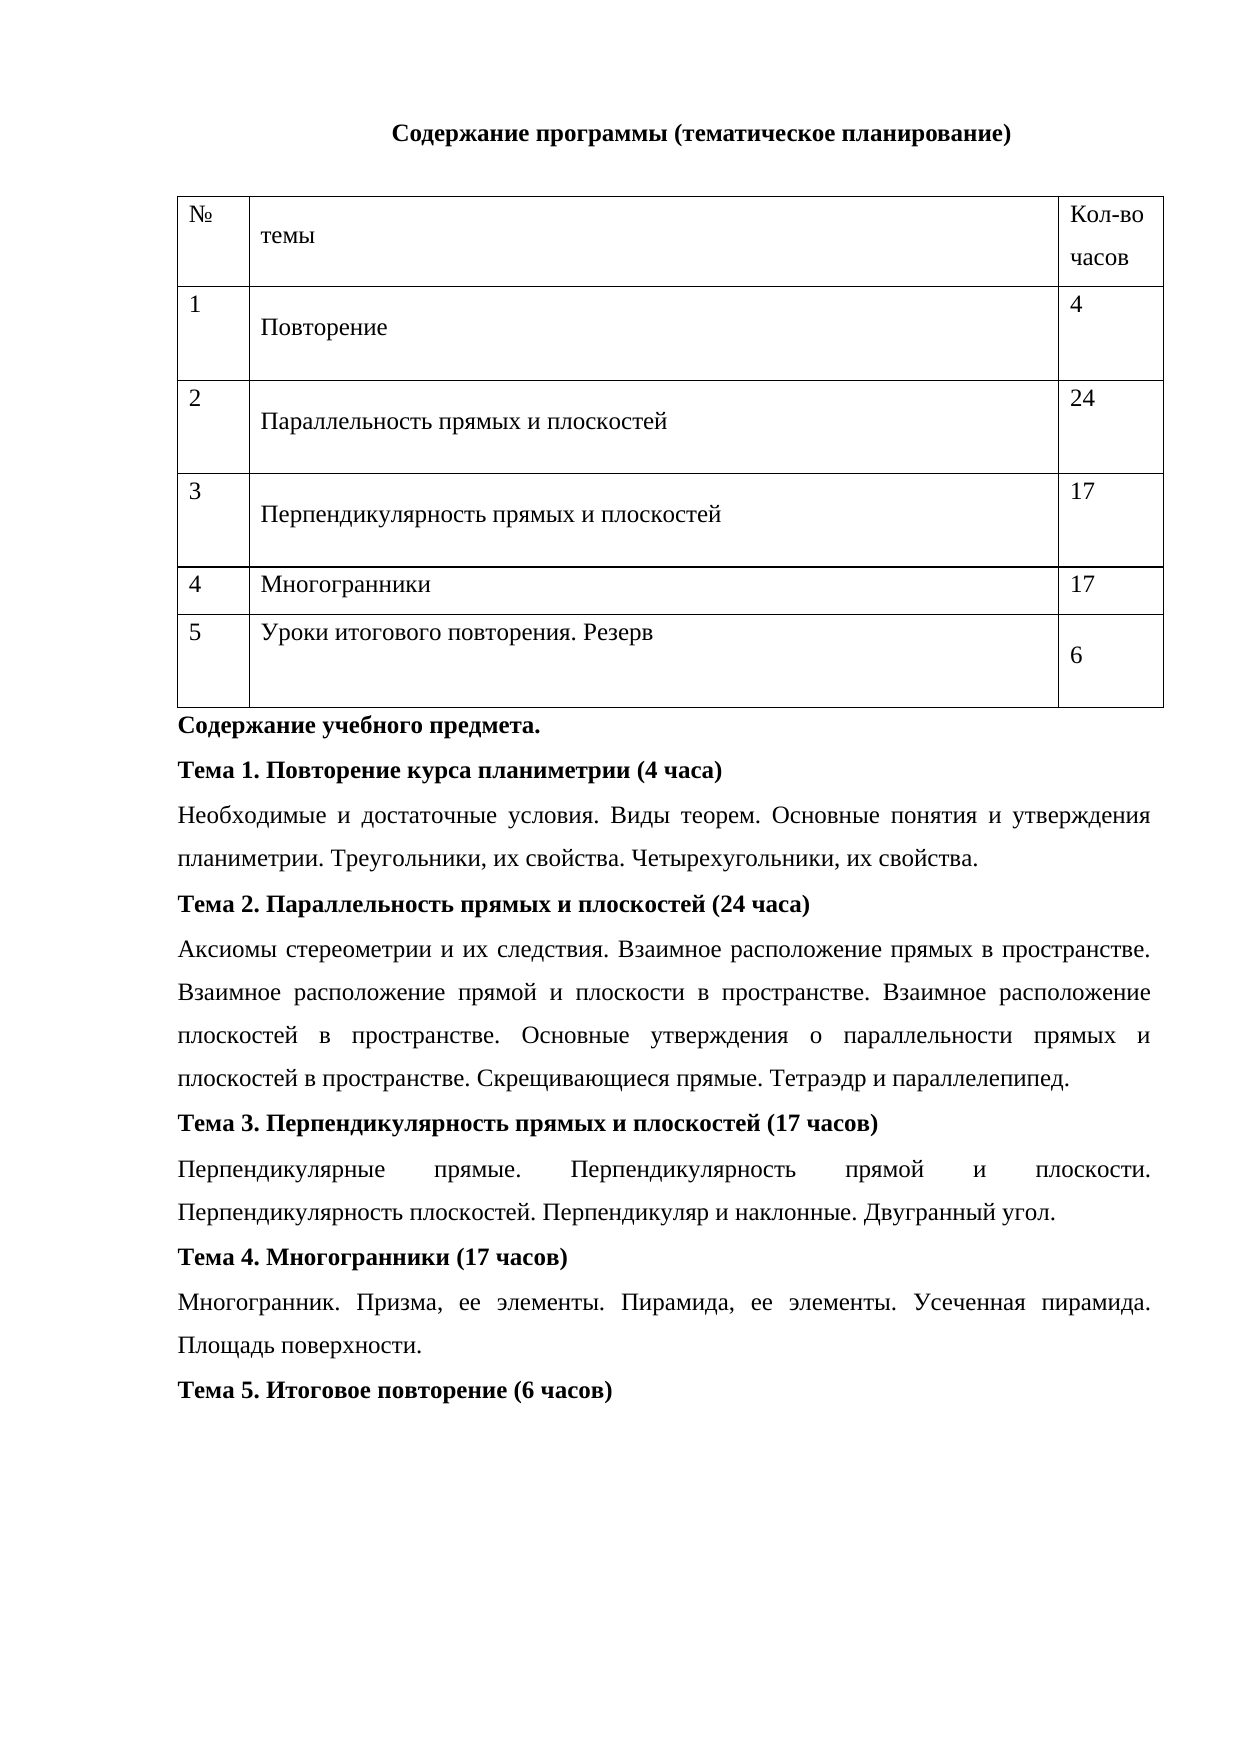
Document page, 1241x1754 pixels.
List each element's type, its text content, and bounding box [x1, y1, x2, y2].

table_header темы [250, 197, 1058, 286]
table_cell 1 [178, 287, 249, 379]
table_header № [178, 197, 249, 286]
text Тема 2. Параллельность прямых и плоскостей (24 часа) [177, 889, 1152, 917]
text Перпендикулярные прямые. Перпендикулярность прямой и плоскости. Перпендикулярность плоскостей. Перпендикуляр и наклонные. Двугранный угол. [177, 1154, 1152, 1226]
table_cell 3 [178, 474, 249, 566]
table_cell 4 [178, 568, 249, 613]
text Многогранник. Призма, ее элементы. Пирамида, ее элементы. Усеченная пирамида. Площадь поверхности. [177, 1287, 1152, 1359]
table_cell Уроки итогового повторения. Резерв [250, 615, 1058, 707]
text Тема 5. Итоговое повторение (6 часов) [177, 1376, 1152, 1404]
table_cell 2 [178, 381, 249, 473]
table_cell Повторение [250, 287, 1058, 379]
list Содержание программы (тематическое планирование) [251, 118, 1152, 147]
table_cell 6 [1059, 615, 1163, 707]
text Содержание учебного предмета. [177, 710, 1152, 739]
text Аксиомы стереометрии и их следствия. Взаимное расположение прямых в пространстве. Взаимное расположение прямой и плоскости в пространстве. Взаимное расположение плоскостей в пространстве. Основные утверждения о параллельности прямых и плоскостей в пространстве. Скрещивающиеся прямые. Тетраэдр и параллелепипед. [177, 934, 1152, 1092]
text Тема 3. Перпендикулярность прямых и плоскостей (17 часов) [177, 1108, 1152, 1137]
text Тема 1. Повторение курса планиметрии (4 часа) [177, 755, 1152, 784]
table_cell 5 [178, 615, 249, 707]
table_cell 17 [1059, 568, 1163, 613]
table_cell Перпендикулярность прямых и плоскостей [250, 474, 1058, 566]
text Тема 4. Многогранники (17 часов) [177, 1242, 1152, 1271]
table_cell Параллельность прямых и плоскостей [250, 381, 1058, 473]
table_cell 17 [1059, 474, 1163, 566]
table_cell Многогранники [250, 568, 1058, 613]
table_cell 4 [1059, 287, 1163, 379]
text Необходимые и достаточные условия. Виды теорем. Основные понятия и утверждения планиметрии. Треугольники, их свойства. Четырехугольники, их свойства. [177, 800, 1152, 872]
table_header Кол-во часов [1059, 197, 1163, 286]
table_cell 24 [1059, 381, 1163, 473]
